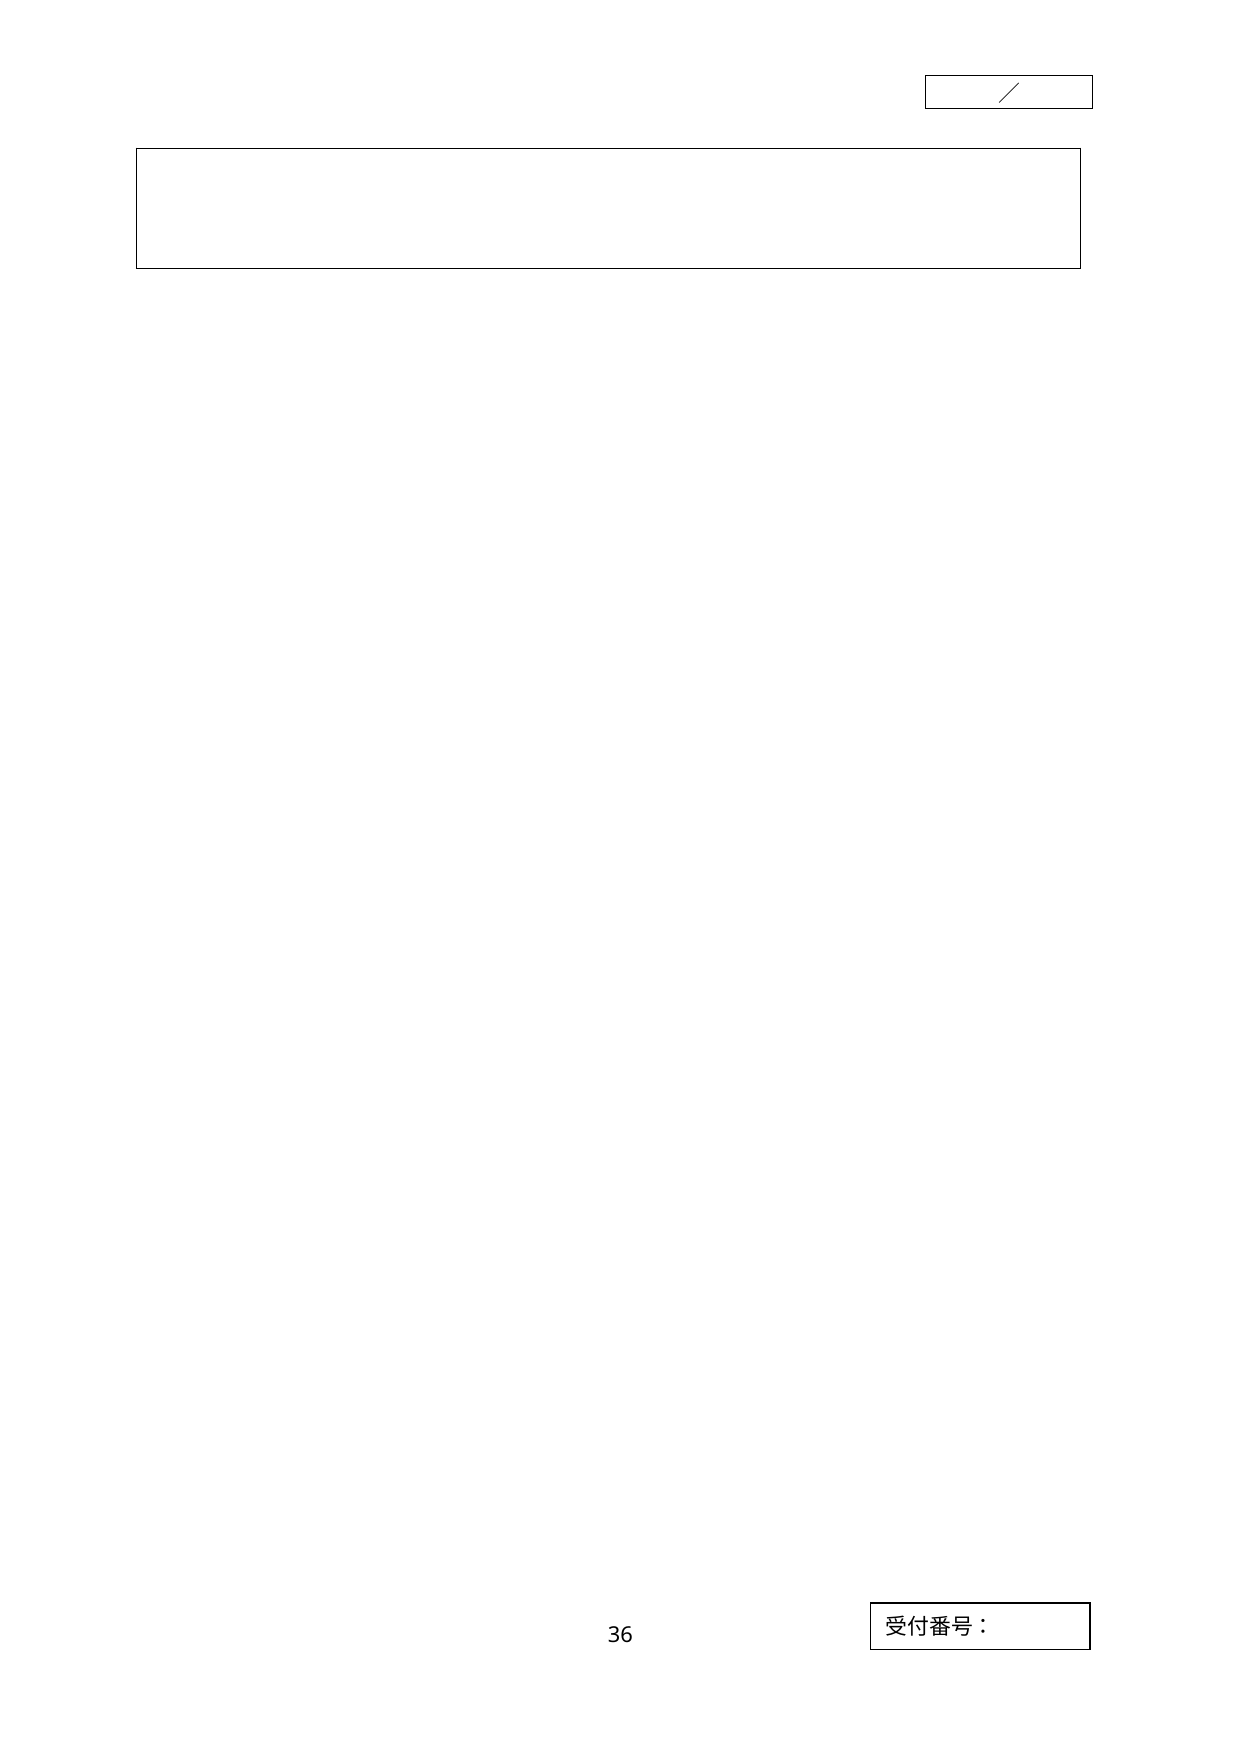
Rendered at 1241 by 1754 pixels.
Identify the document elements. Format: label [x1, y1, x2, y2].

table_cell [137, 149, 1080, 268]
